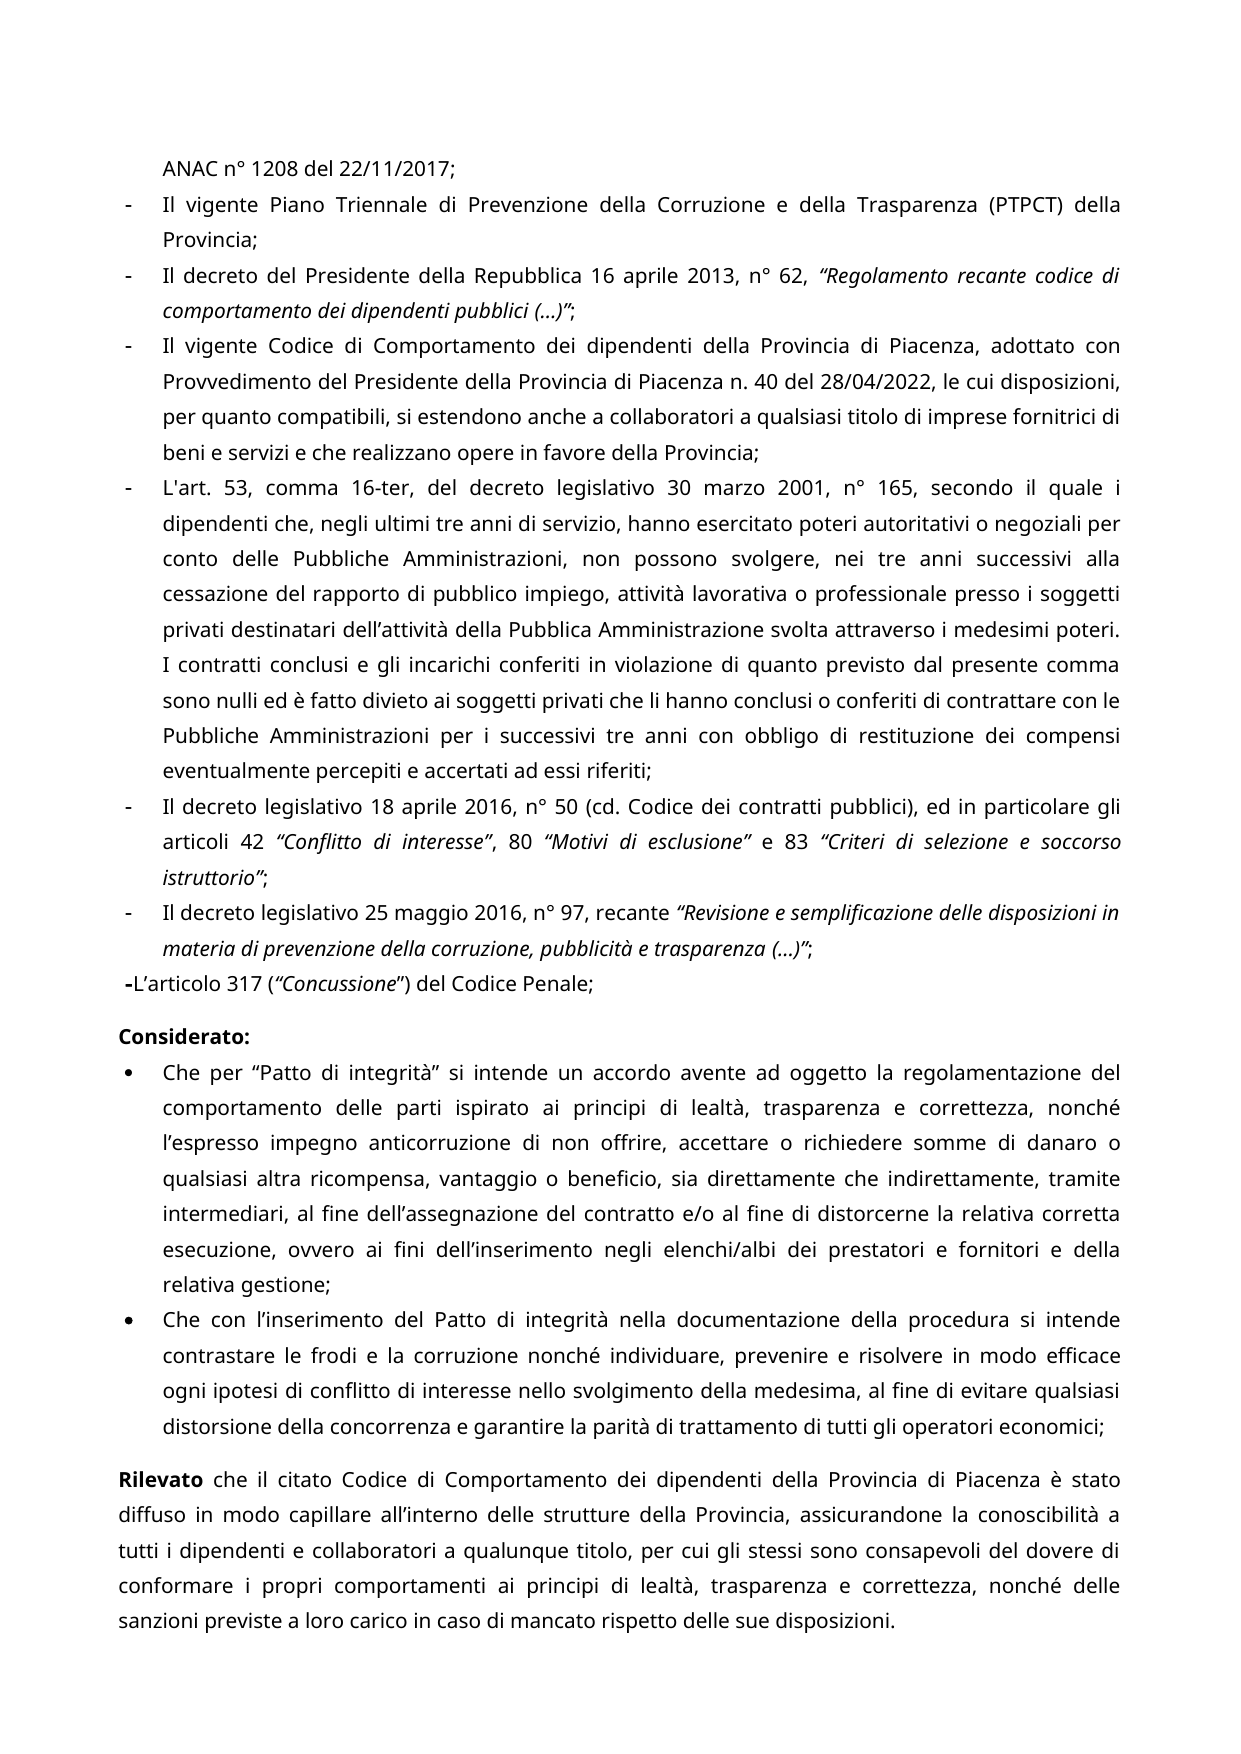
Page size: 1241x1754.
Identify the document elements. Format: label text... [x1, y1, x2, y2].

list Che con l’inserimento del Patto di integrità nella documentazione della procedura si intende contrastare le frodi e la corruzione nonché individuare, prevenire e risolvere in modo efficace ogni ipotesi di conflitto di interesse nello svolgimento della medesima, al fine di evitare qualsiasi distorsione della concorrenza e garantire la parità di trattamento di tutti gli operatori economici; [125, 1299, 1122, 1440]
list Il decreto del Presidente della Repubblica 16 aprile 2013, n° 62, “Regolamento recante codice di comportamento dei dipendenti pubblici (…)”; [125, 254, 1122, 325]
text Considerato: [118, 1015, 1122, 1051]
list L’articolo 317 (“Concussione”) del Codice Penale; [125, 962, 1122, 998]
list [125, 148, 1122, 183]
list Il decreto legislativo 25 maggio 2016, n° 97, recante “Revisione e semplificazione delle disposizioni in materia di prevenzione della corruzione, pubblicità e trasparenza (…)”; [125, 891, 1122, 962]
list Il vigente Piano Triennale di Prevenzione della Corruzione e della Trasparenza (PTPCT) della Provincia; [125, 183, 1122, 254]
list Che per “Patto di integrità” si intende un accordo avente ad oggetto la regolamentazione del comportamento delle parti ispirato ai principi di lealtà, trasparenza e correttezza, nonché l’espresso impegno anticorruzione di non offrire, accettare o richiedere somme di danaro o qualsiasi altra ricompensa, vantaggio o beneficio, sia direttamente che indirettamente, tramite intermediari, al fine dell’assegnazione del contratto e/o al fine di distorcerne la relativa corretta esecuzione, ovvero ai fini dell’inserimento negli elenchi/albi dei prestatori e fornitori e della relativa gestione; [125, 1051, 1122, 1299]
list Il vigente Codice di Comportamento dei dipendenti della Provincia di Piacenza, adottato con Provvedimento del Presidente della Provincia di Piacenza n. 40 del 28/04/2022, le cui disposizioni, per quanto compatibili, si estendono anche a collaboratori a qualsiasi titolo di imprese fornitrici di beni e servizi e che realizzano opere in favore della Provincia; [125, 325, 1122, 466]
text Rilevato che il citato Codice di Comportamento dei dipendenti della Provincia di Piacenza è stato diffuso in modo capillare all’interno delle strutture della Provincia, assicurandone la conoscibilità a tutti i dipendenti e collaboratori a qualunque titolo, per cui gli stessi sono consapevoli del dovere di conformare i propri comportamenti ai principi di lealtà, trasparenza e correttezza, nonché delle sanzioni previste a loro carico in caso di mancato rispetto delle sue disposizioni. [118, 1458, 1122, 1635]
list L'art. 53, comma 16-ter, del decreto legislativo 30 marzo 2001, n° 165, secondo il quale i dipendenti che, negli ultimi tre anni di servizio, hanno esercitato poteri autoritativi o negoziali per conto delle Pubbliche Amministrazioni, non possono svolgere, nei tre anni successivi alla cessazione del rapporto di pubblico impiego, attività lavorativa o professionale presso i soggetti privati destinatari dell’attività della Pubblica Amministrazione svolta attraverso i medesimi poteri. I contratti conclusi e gli incarichi conferiti in violazione di quanto previsto dal presente comma sono nulli ed è fatto divieto ai soggetti privati che li hanno conclusi o conferiti di contrattare con le Pubbliche Amministrazioni per i successivi tre anni con obbligo di restituzione dei compensi eventualmente percepiti e accertati ad essi riferiti; [125, 466, 1122, 785]
list Il decreto legislativo 18 aprile 2016, n° 50 (cd. Codice dei contratti pubblici), ed in particolare gli articoli 42 “Conflitto di interesse”, 80 “Motivi di esclusione” e 83 “Criteri di selezione e soccorso istruttorio”; [125, 785, 1122, 891]
